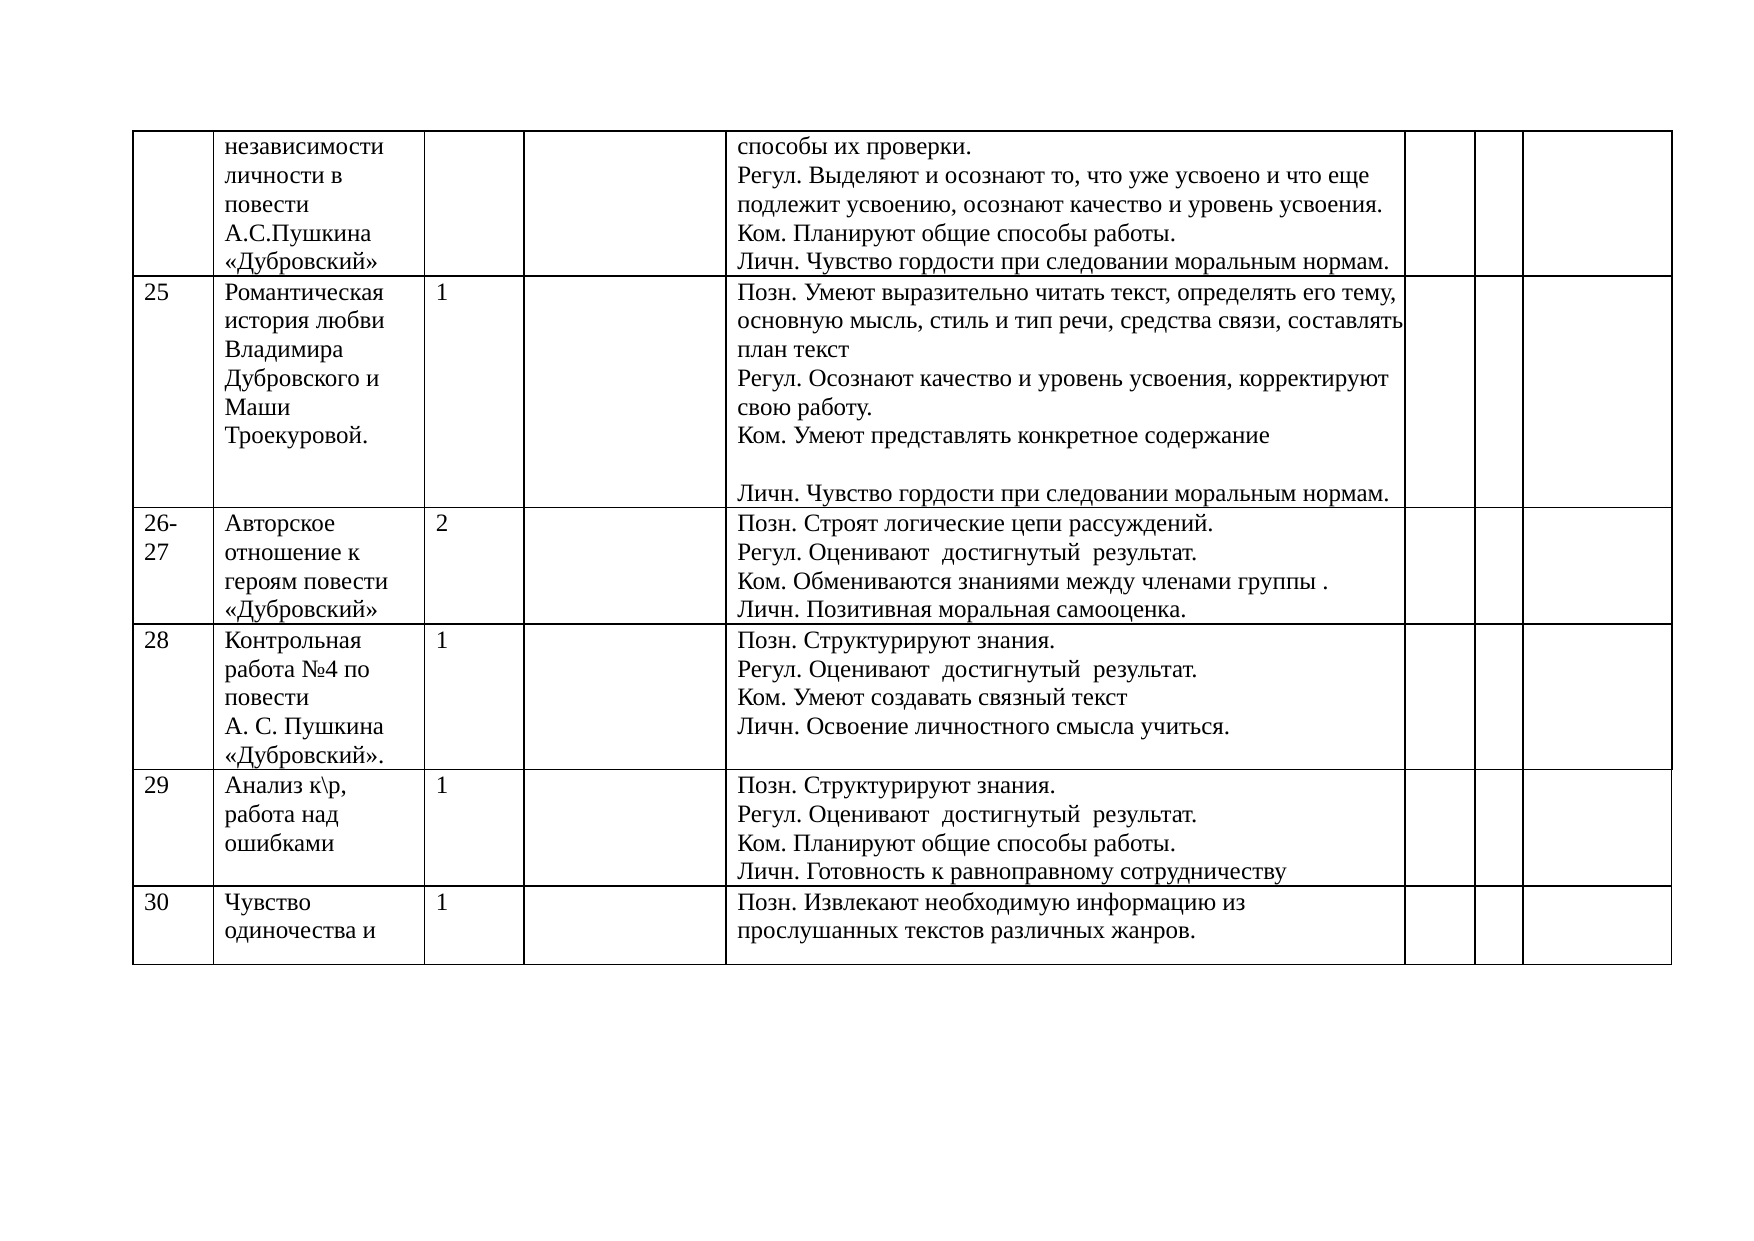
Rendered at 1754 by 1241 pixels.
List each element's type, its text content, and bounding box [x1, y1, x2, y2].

table_cell Контрольная работа №4 по повести А. С. Пушкина «Дубровский». [214, 625, 424, 769]
table_cell 29 [134, 770, 213, 885]
table_cell Позн. Структурируют знания. Регул. Оценивают достигнутый результат. Ком. Умеют создавать связный текст Личн. Освоение личностного смысла учиться. [727, 625, 1404, 769]
table_cell Позн. Структурируют знания. Регул. Оценивают достигнутый результат. Ком. Планируют общие способы работы. Личн. Готовность к равноправному сотрудничеству [727, 770, 1404, 885]
table_cell [1524, 277, 1671, 507]
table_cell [214, 132, 424, 275]
table_cell Романтическая история любви Владимира Дубровского и Маши Троекуровой. [214, 277, 424, 507]
table_cell [525, 508, 725, 623]
table_cell [525, 887, 725, 963]
table_cell [1476, 277, 1522, 507]
table_cell Анализ к\р, работа над ошибками [214, 770, 424, 885]
table_cell [1406, 277, 1474, 507]
table_cell Авторское отношение к героям повести «Дубровский» [214, 508, 424, 623]
table_cell [1406, 887, 1474, 963]
table_cell 2 [425, 508, 523, 623]
table_cell [1524, 770, 1671, 885]
table_cell Позн. Умеют выразительно читать текст, определять его тему, основную мысль, стиль и тип речи, средства связи, составлять план текст Регул. Осознают качество и уровень усвоения, корректируют свою работу. Ком. Умеют представлять конкретное содержание Личн. Чувство гордости при следовании моральным нормам. [727, 277, 1404, 507]
table_cell [1476, 887, 1522, 963]
table_cell 28 [134, 625, 213, 769]
table_cell [1476, 770, 1522, 885]
table_cell 30 [134, 887, 213, 963]
table_cell [1476, 508, 1522, 623]
table_cell [1406, 132, 1474, 275]
table_cell Позн. Строят логические цепи рассуждений. Регул. Оценивают достигнутый результат. Ком. Обмениваются знаниями между членами группы . Личн. Позитивная моральная самооценка. [727, 508, 1404, 623]
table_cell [214, 887, 424, 963]
table_cell [525, 132, 725, 275]
table_cell 1 [425, 277, 523, 507]
table_cell [525, 625, 725, 769]
table_cell [1406, 770, 1474, 885]
table_cell 26- 27 [134, 508, 213, 623]
table_cell 1 [425, 887, 523, 963]
table_cell [1524, 887, 1671, 963]
table_cell [525, 770, 725, 885]
table_cell [1406, 508, 1474, 623]
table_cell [727, 887, 1404, 963]
table_cell [1476, 625, 1522, 769]
table_cell 1 [425, 770, 523, 885]
table_cell [1406, 625, 1474, 769]
table_cell [1524, 132, 1671, 275]
table_cell 1 [425, 132, 523, 275]
table_cell [1476, 132, 1522, 275]
table_cell 24 [134, 132, 213, 275]
table_cell 25 [134, 277, 213, 507]
table_cell 1 [425, 625, 523, 769]
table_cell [727, 132, 1404, 275]
table_cell [525, 277, 725, 507]
table_cell [1524, 625, 1671, 769]
table_cell [1524, 508, 1671, 623]
